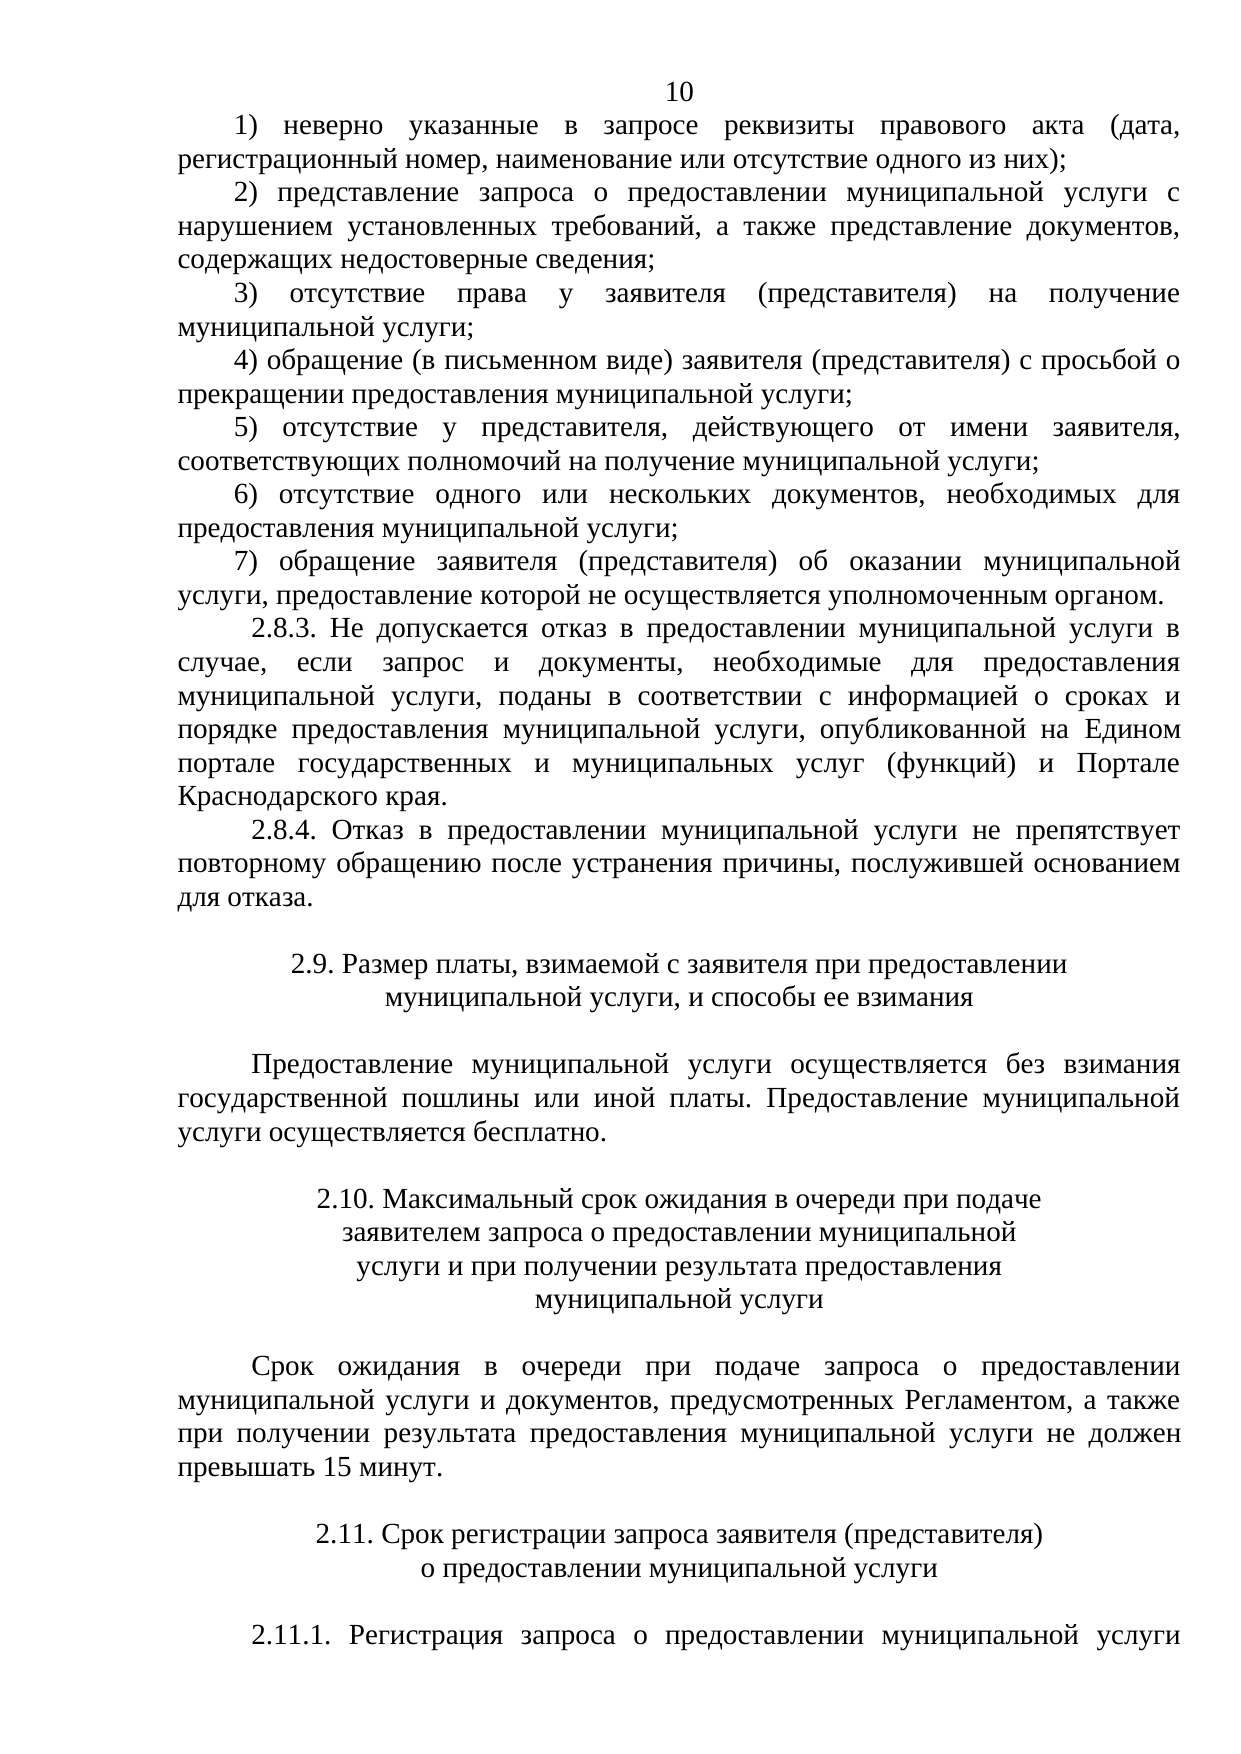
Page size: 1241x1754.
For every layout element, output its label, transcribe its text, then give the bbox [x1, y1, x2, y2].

text 2.9. Размер платы, взимаемой с заявителя при предоставлении [177, 946, 1181, 979]
text 2.8.4. Отказ в предоставлении муниципальной услуги не препятствует повторному обращению после устранения причины, послужившей основанием для отказа. [177, 812, 1181, 912]
text 5) отсутствие у представителя, действующего от имени заявителя, соответствующих полномочий на получение муниципальной услуги; [177, 409, 1181, 476]
text 7) обращение заявителя (представителя) об оказании муниципальной услуги, предоставление которой не осуществляется уполномоченным органом. [177, 543, 1181, 611]
text 2.8.3. Не допускается отказ в предоставлении муниципальной услуги в случае, если запрос и документы, необходимые для предоставления муниципальной услуги, поданы в соответствии с информацией о сроках и порядке предоставления муниципальной услуги, опубликованной на Едином портале государственных и муниципальных услуг (функций) и Портале Краснодарского края. [177, 611, 1181, 812]
text Предоставление муниципальной услуги осуществляется без взимания государственной пошлины или иной платы. Предоставление муниципальной услуги осуществляется бесплатно. [177, 1047, 1181, 1147]
text заявителем запроса о предоставлении муниципальной [177, 1214, 1181, 1248]
text 3) отсутствие права у заявителя (представителя) на получение муниципальной услуги; [177, 275, 1181, 342]
text услуги и при получении результата предоставления [177, 1248, 1181, 1281]
text 6) отсутствие одного или нескольких документов, необходимых для предоставления муниципальной услуги; [177, 476, 1181, 543]
text 2.10. Максимальный срок ожидания в очереди при подаче [177, 1181, 1181, 1214]
text 2) представление запроса о предоставлении муниципальной услуги с нарушением установленных требований, а также представление документов, содержащих недостоверные сведения; [177, 174, 1181, 275]
text Срок ожидания в очереди при подаче запроса о предоставлении муниципальной услуги и документов, предусмотренных Регламентом, а также при получении результата предоставления муниципальной услуги не должен превышать 15 минут. [177, 1348, 1181, 1483]
text о предоставлении муниципальной услуги [177, 1550, 1181, 1583]
text муниципальной услуги, и способы ее взимания [177, 979, 1181, 1013]
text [177, 1617, 1181, 1650]
text 4) обращение (в письменном виде) заявителя (представителя) с просьбой о прекращении предоставления муниципальной услуги; [177, 342, 1181, 409]
text 2.11. Срок регистрации запроса заявителя (представителя) [177, 1516, 1181, 1550]
text 1) неверно указанные в запросе реквизиты правового акта (дата, регистрационный номер, наименование или отсутствие одного из них); [177, 107, 1181, 174]
text муниципальной услуги [177, 1281, 1181, 1315]
